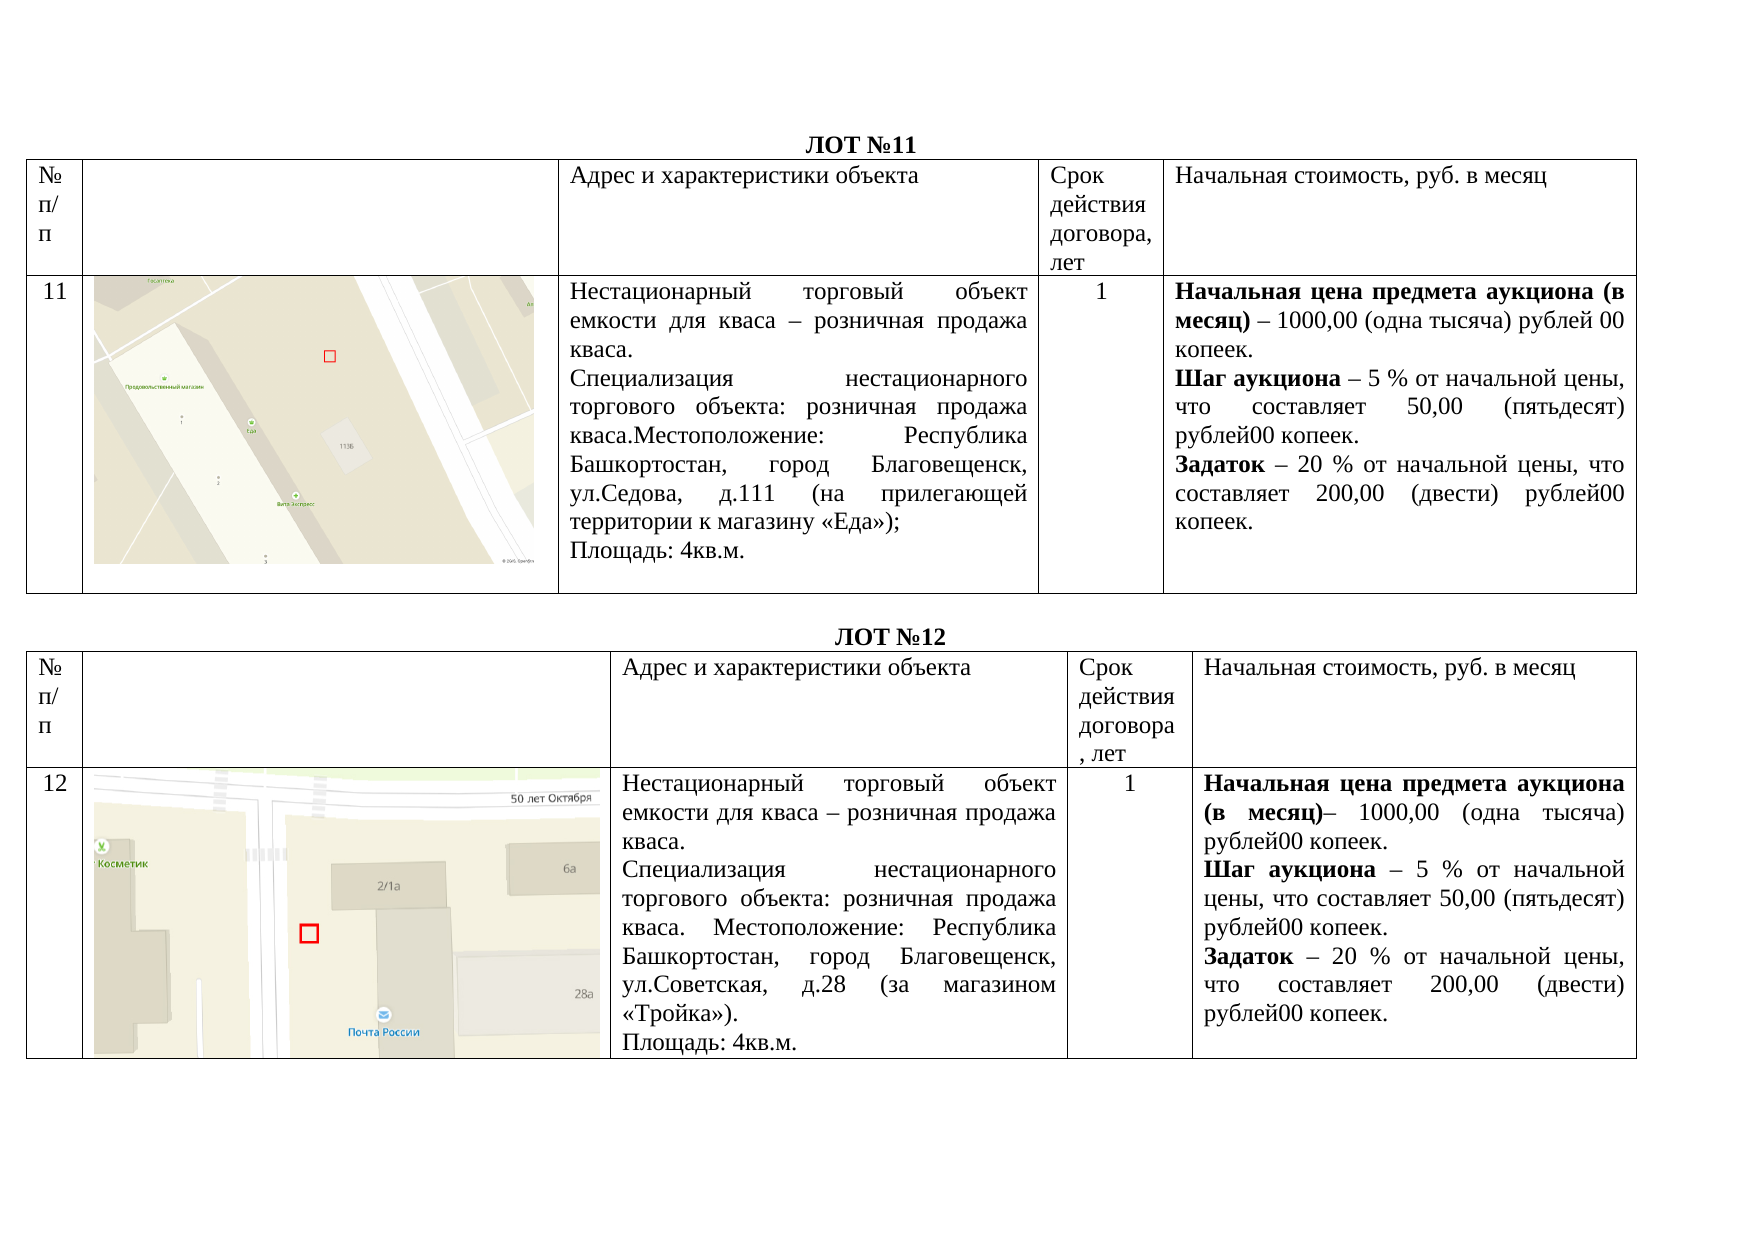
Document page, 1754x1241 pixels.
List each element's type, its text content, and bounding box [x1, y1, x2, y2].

table_cell Начальная цена предмета аукциона (в месяц)– 1000,00 (одна тысяча) рублей00 копеек. Шаг аукциона – 5 % от начальной цены, что составляет 50,00 (пятьдесят) рублей00 копеек. Задаток – 20 % от начальной цены, что составляет 200,00 (двести) рублей00 копеек. [1193, 768, 1636, 1058]
table_cell Нестационарный торговый объект емкости для кваса – розничная продажа кваса. Специализация нестационарного торгового объекта: розничная продажа кваса.Местоположение: Республика Башкортостан, город Благовещенск, ул.Седова, д.111 (на прилегающей территории к магазину «Еда»); Площадь: 4кв.м. [559, 276, 1038, 593]
table_cell 12 [27, 768, 82, 1058]
text ЛОТ №12 [49, 622, 1673, 651]
table_header Начальная стоимость, руб. в месяц [1164, 160, 1636, 275]
text ЛОТ №11 [49, 131, 1673, 159]
picture [94, 768, 600, 1058]
table_header Срок действия договора, лет [1068, 652, 1192, 767]
table_cell [83, 768, 94, 1058]
table_header № п/п [27, 652, 82, 767]
table_cell 1 [1039, 276, 1163, 593]
picture [94, 276, 534, 564]
table_header № п/п [27, 160, 82, 275]
table_header Адрес и характеристики объекта [559, 160, 1038, 275]
table_cell [600, 768, 610, 1058]
table_cell [83, 276, 558, 593]
table_header [83, 160, 558, 275]
table_header Срок действия договора, лет [1039, 160, 1163, 275]
table_header Начальная стоимость, руб. в месяц [1193, 652, 1636, 767]
table_header [83, 652, 610, 767]
table_cell 11 [27, 276, 82, 593]
table_cell Начальная цена предмета аукциона (в месяц) – 1000,00 (одна тысяча) рублей 00 копеек. Шаг аукциона – 5 % от начальной цены, что составляет 50,00 (пятьдесят) рублей00 копеек. Задаток – 20 % от начальной цены, что составляет 200,00 (двести) рублей00 копеек. [1164, 276, 1636, 593]
table_cell Нестационарный торговый объект емкости для кваса – розничная продажа кваса. Специализация нестационарного торгового объекта: розничная продажа кваса. Местоположение: Республика Башкортостан, город Благовещенск, ул.Советская, д.28 (за магазином «Тройка»). Площадь: 4кв.м. [611, 768, 1067, 1058]
table_header Адрес и характеристики объекта [611, 652, 1067, 767]
table_cell 1 [1068, 768, 1192, 1058]
